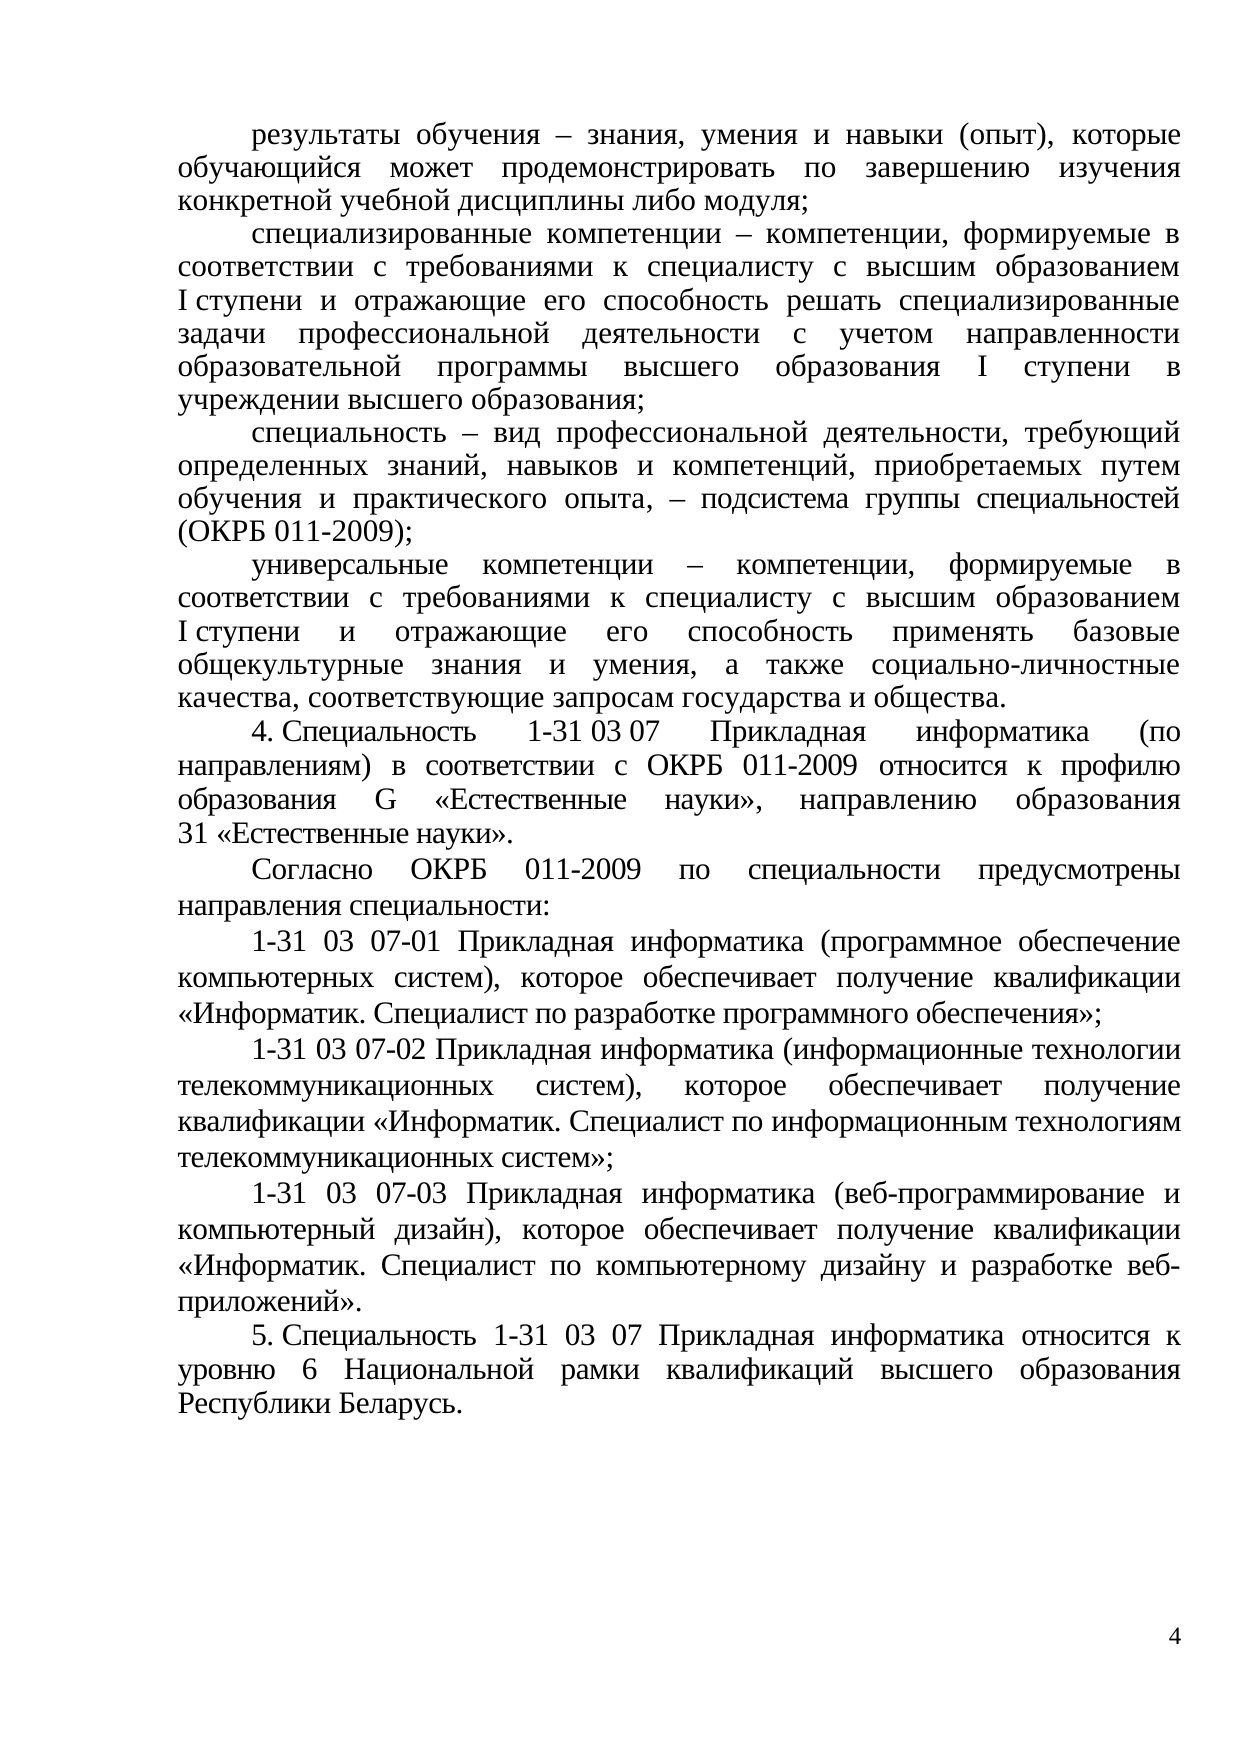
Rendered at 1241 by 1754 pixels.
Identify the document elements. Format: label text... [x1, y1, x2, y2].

text 1-31 03 07-03 Прикладная информатика (веб-программирование и компьютерный дизайн), которое обеспечивает получение квалификации «Информатик. Специалист по компьютерному дизайну и разработке веб-приложений». [177, 1174, 1181, 1318]
text 1-31 03 07-01 Прикладная информатика (программное обеспечение компьютерных систем), которое обеспечивает получение квалификации «Информатик. Специалист по разработке программного обеспечения»; [177, 922, 1181, 1030]
text 1-31 03 07-02 Прикладная информатика (информационные технологии телекоммуникационных систем), которое обеспечивает получение квалификации «Информатик. Специалист по информационным технологиям телекоммуникационных систем»; [177, 1030, 1181, 1174]
text результаты обучения – знания, умения и навыки (опыт), которые обучающийся может продемонстрировать по завершению изучения конкретной учебной дисциплины либо модуля; [177, 118, 1181, 217]
text 4. Специальность 1-31 03 07 Прикладная информатика (по направлениям) в соответствии с ОКРБ 011-2009 относится к профилю образования G «Естественные науки», направлению образования 31 «Естественные науки». [177, 714, 1181, 851]
text Согласно ОКРБ 011-2009 по специальности предусмотрены направления специальности: [177, 851, 1181, 922]
text специальность – вид профессиональной деятельности, требующий определенных знаний, навыков и компетенций, приобретаемых путем обучения и практического опыта, – подсистема группы специальностей (ОКРБ 011-2009); [177, 416, 1181, 548]
text специализированные компетенции – компетенции, формируемые в соответствии с требованиями к специалисту с высшим образованием I ступени и отражающие его способность решать специализированные задачи профессиональной деятельности с учетом направленности образовательной программы высшего образования I ступени в учреждении высшего образования; [177, 217, 1181, 416]
text универсальные компетенции – компетенции, формируемые в соответствии с требованиями к специалисту с высшим образованием I ступени и отражающие его способность применять базовые общекультурные знания и умения, а также социально-личностные качества, соответствующие запросам государства и общества. [177, 548, 1181, 714]
text 5. Специальность 1-31 03 07 Прикладная информатика относится к уровню 6 Национальной рамки квалификаций высшего образования Республики Беларусь. [177, 1318, 1181, 1420]
